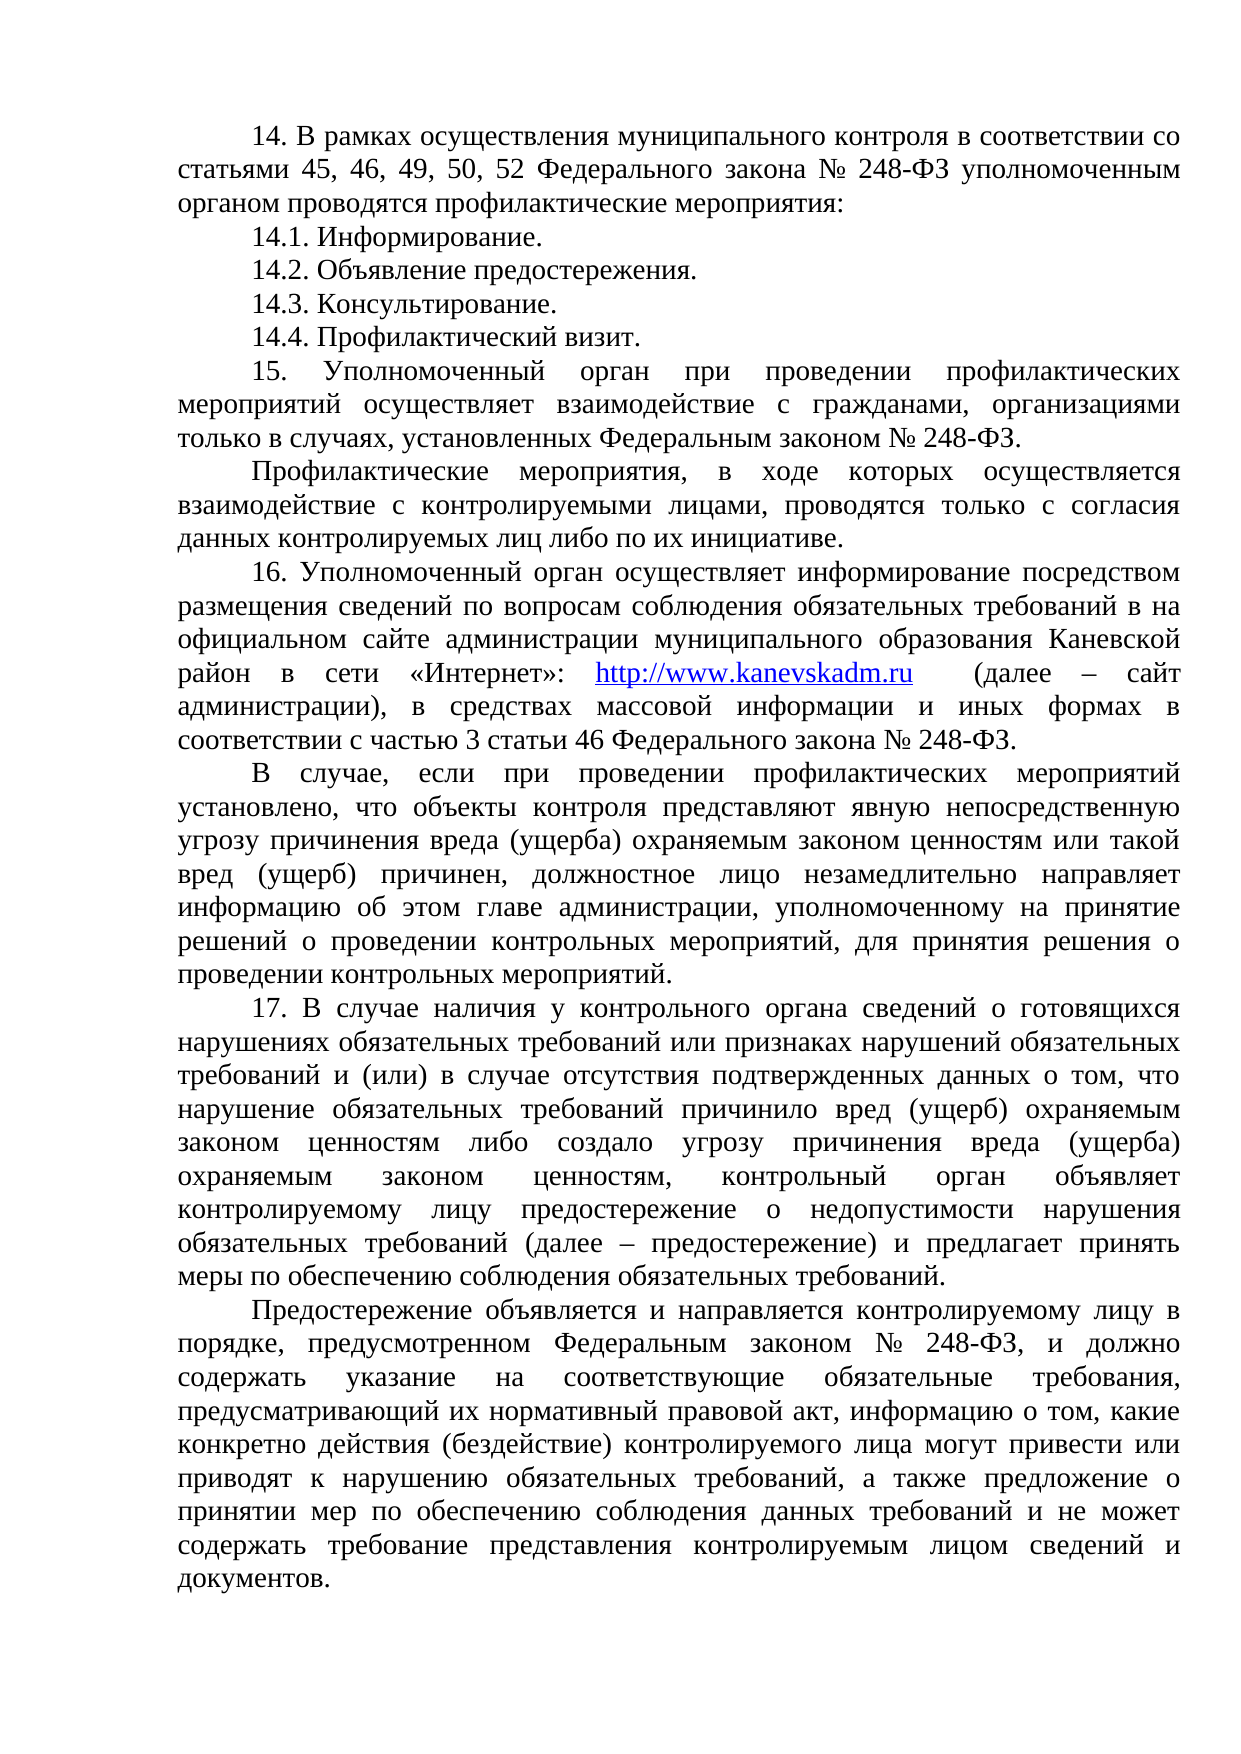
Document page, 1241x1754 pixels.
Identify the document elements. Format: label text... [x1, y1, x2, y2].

text 17. В случае наличия у контрольного органа сведений о готовящихся нарушениях обязательных требований или признаках нарушений обязательных требований и (или) в случае отсутствия подтвержденных данных о том, что нарушение обязательных требований причинило вред (ущерб) охраняемым законом ценностям либо создало угрозу причинения вреда (ущерба) охраняемым законом ценностям, контрольный орган объявляет контролируемому лицу предостережение о недопустимости нарушения обязательных требований (далее – предостережение) и предлагает принять меры по обеспечению соблюдения обязательных требований. [177, 990, 1181, 1292]
text 14. В рамках осуществления муниципального контроля в соответствии со статьями 45, 46, 49, 50, 52 Федерального закона № 248-ФЗ уполномоченным органом проводятся профилактические мероприятия: [177, 118, 1181, 219]
text 15. Уполномоченный орган при проведении профилактических мероприятий осуществляет взаимодействие с гражданами, организациями только в случаях, установленных Федеральным законом № 248-ФЗ. [177, 353, 1181, 453]
text В случае, если при проведении профилактических мероприятий установлено, что объекты контроля представляют явную непосредственную угрозу причинения вреда (ущерба) охраняемым законом ценностям или такой вред (ущерб) причинен, должностное лицо незамедлительно направляет информацию об этом главе администрации, уполномоченному на принятие решений о проведении контрольных мероприятий, для принятия решения о проведении контрольных мероприятий. [177, 755, 1181, 990]
text Предостережение объявляется и направляется контролируемому лицу в порядке, предусмотренном Федеральным законом № 248-ФЗ, и должно содержать указание на соответствующие обязательные требования, предусматривающий их нормативный правовой акт, информацию о том, какие конкретно действия (бездействие) контролируемого лица могут привести или приводят к нарушению обязательных требований, а также предложение о принятии мер по обеспечению соблюдения данных требований и не может содержать требование представления контролируемым лицом сведений и документов. [177, 1292, 1181, 1594]
text 14.1. Информирование. [177, 219, 1181, 252]
text Профилактические мероприятия, в ходе которых осуществляется взаимодействие с контролируемыми лицами, проводятся только с согласия данных контролируемых лиц либо по их инициативе. [177, 453, 1181, 554]
text 14.2. Объявление предостережения. [177, 252, 1181, 286]
text 16. Уполномоченный орган осуществляет информирование посредством размещения сведений по вопросам соблюдения обязательных требований в на официальном сайте администрации муниципального образования Каневской район в сети «Интернет»: http://www.kanevskadm.ru (далее – сайт администрации), в средствах массовой информации и иных формах в соответствии с частью 3 статьи 46 Федерального закона № 248-ФЗ. [177, 554, 1181, 755]
text 14.4. Профилактический визит. [177, 319, 1181, 353]
text 14.3. Консультирование. [177, 286, 1181, 319]
